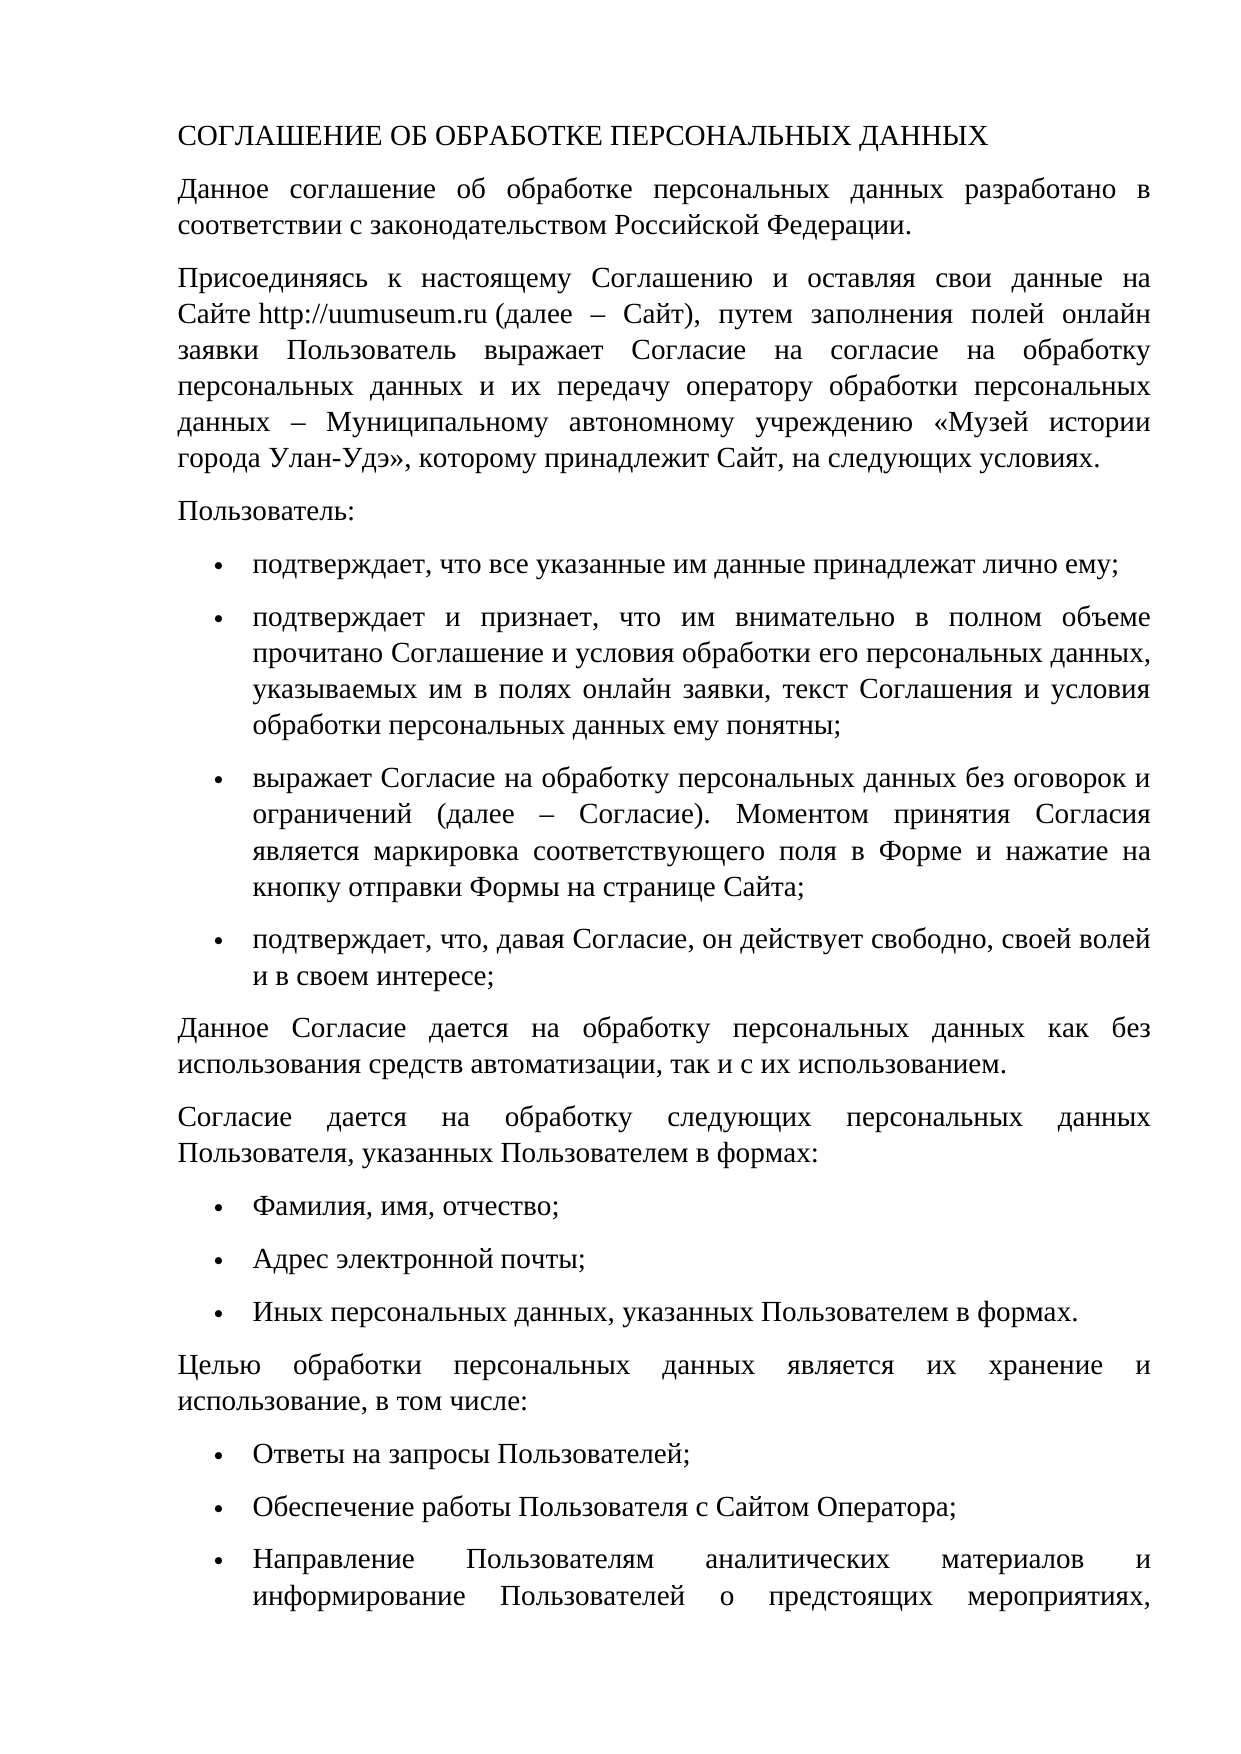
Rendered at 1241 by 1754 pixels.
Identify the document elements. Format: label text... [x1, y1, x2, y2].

text Целью обработки персональных данных является их хранение и использование, в том числе: [177, 1347, 1152, 1417]
text Данное соглашение об обработке персональных данных разработано в соответствии с законодательством Российской Федерации. [177, 171, 1152, 241]
text СОГЛАШЕНИЕ ОБ ОБРАБОТКЕ ПЕРСОНАЛЬНЫХ ДАННЫХ [177, 118, 1152, 152]
list Обеспечение работы Пользователя с Сайтом Оператора; [215, 1489, 1152, 1522]
text Данное Согласие дается на обработку персональных данных как без использования средств автоматизации, так и с их использованием. [177, 1011, 1152, 1080]
list подтверждает, что, давая Согласие, он действует свободно, своей волей и в своем интересе; [215, 922, 1152, 991]
list Адрес электронной почты; [215, 1241, 1152, 1275]
list подтверждает и признает, что им внимательно в полном объеме прочитано Соглашение и условия обработки его персональных данных, указываемых им в полях онлайн заявки, текст Соглашения и условия обработки персональных данных ему понятны; [215, 599, 1152, 741]
text Согласие дается на обработку следующих персональных данных Пользователя, указанных Пользователем в формах: [177, 1099, 1152, 1169]
text Присоединяясь к настоящему Соглашению и оставляя свои данные на Сайте http://uumuseum.ru (далее – Сайт), путем заполнения полей онлайн заявки Пользователь выражает Согласие на согласие на обработку персональных данных и их передачу оператору обработки персональных данных – Муниципальному автономному учреждению «Музей истории города Улан-Удэ», которому принадлежит Сайт, на следующих условиях. [177, 260, 1152, 474]
list Фамилия, имя, отчество; [215, 1188, 1152, 1222]
list подтверждает, что все указанные им данные принадлежат лично ему; [215, 546, 1152, 580]
list выражает Согласие на обработку персональных данных без оговорок и ограничений (далее – Согласие). Моментом принятия Согласия является маркировка соответствующего поля в Форме и нажатие на кнопку отправки Формы на странице Сайта; [215, 760, 1152, 902]
list Ответы на запросы Пользователей; [215, 1436, 1152, 1469]
text Пользователь: [177, 493, 1152, 527]
list Иных персональных данных, указанных Пользователем в формах. [215, 1294, 1152, 1328]
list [215, 1541, 1152, 1611]
